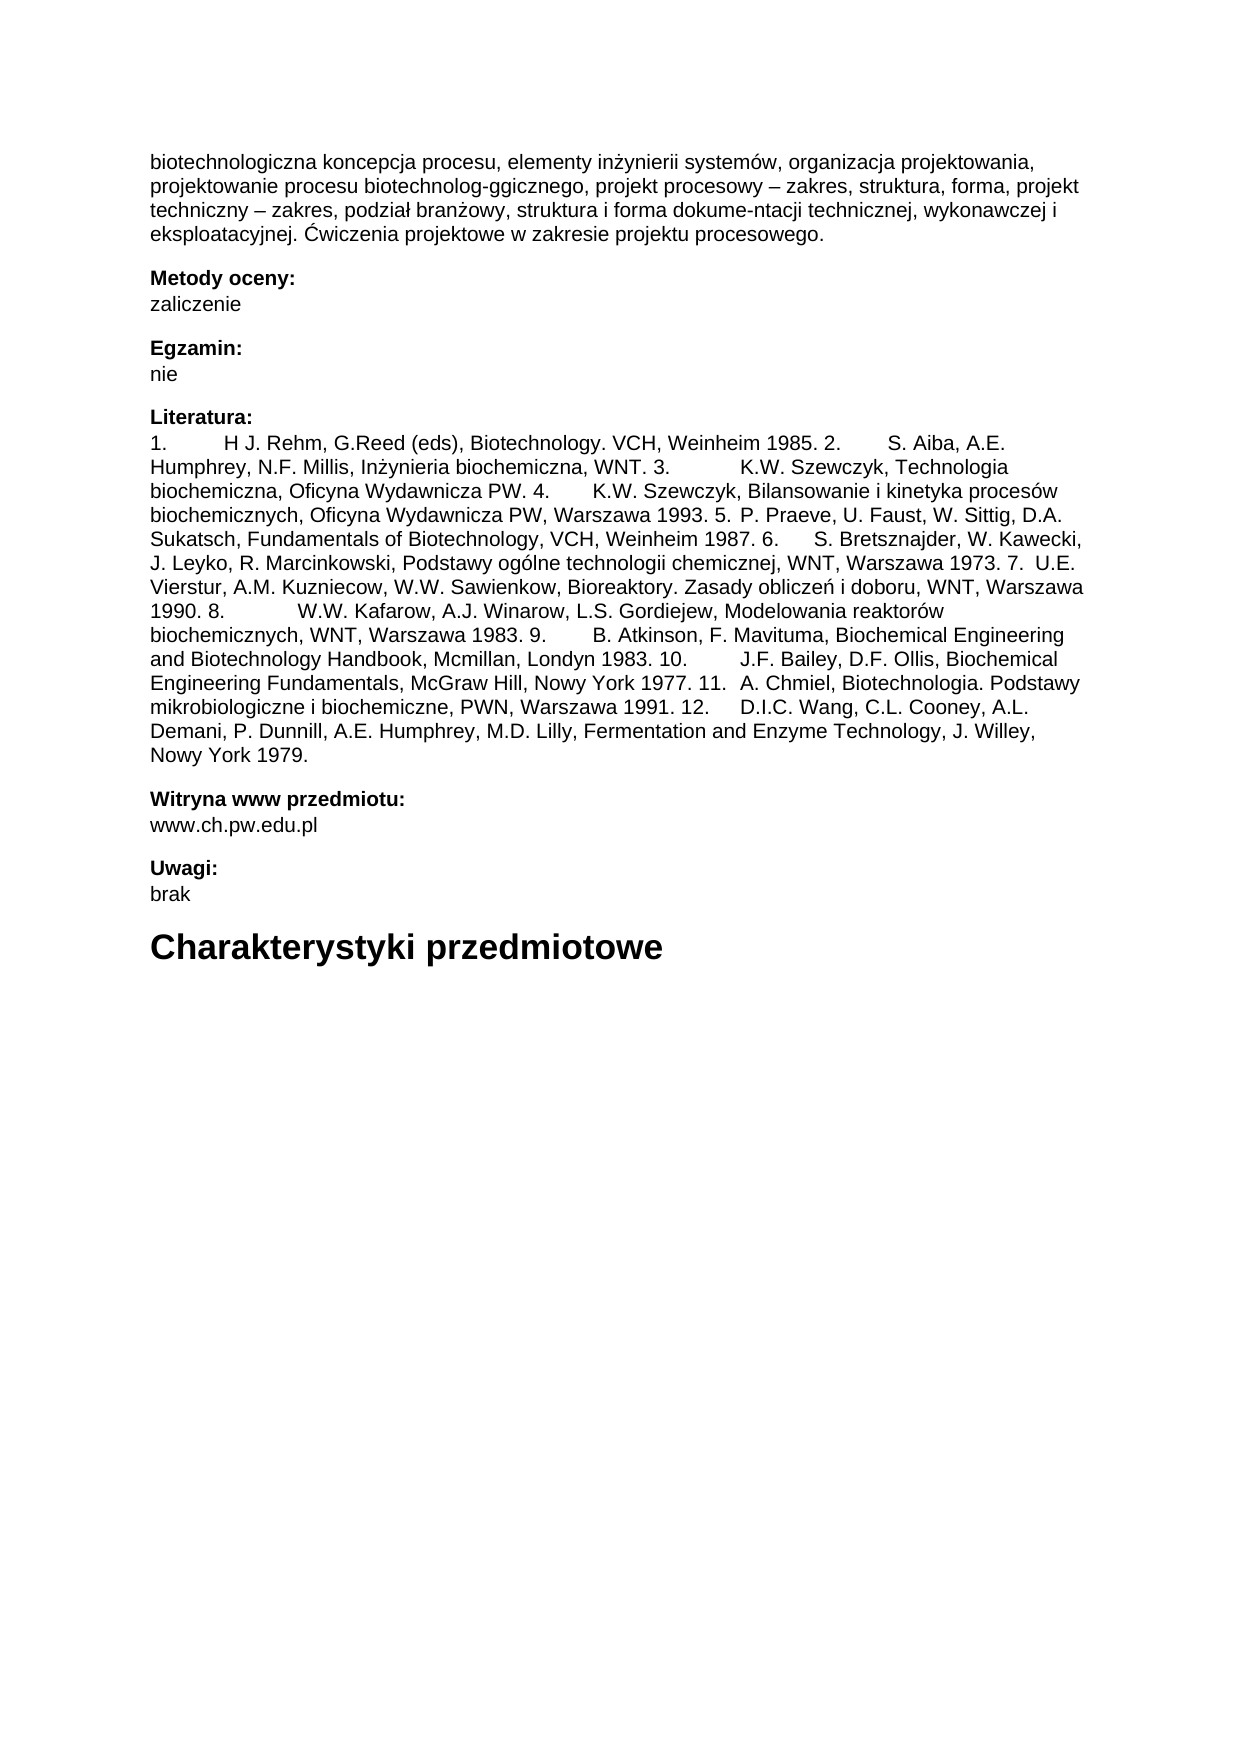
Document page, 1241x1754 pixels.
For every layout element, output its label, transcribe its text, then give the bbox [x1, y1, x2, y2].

text Literatura: [150, 405, 1090, 429]
text brak [150, 882, 1090, 906]
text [150, 150, 1090, 246]
text nie [150, 361, 1090, 385]
text zaliczenie [150, 292, 1090, 316]
text Metody oceny: [150, 266, 1090, 289]
text Witryna www przedmiotu: [150, 786, 1090, 810]
text Uwagi: [150, 856, 1090, 880]
text www.ch.pw.edu.pl [150, 812, 1090, 836]
text Egzamin: [150, 335, 1090, 359]
text 1. H J. Rehm, G.Reed (eds), Biotechnology. VCH, Weinheim 1985. 2. S. Aiba, A.E. Humphrey, N.F. Millis, Inżynieria biochemiczna, WNT. 3. K.W. Szewczyk, Technologia biochemiczna, Oficyna Wydawnicza PW. 4. K.W. Szewczyk, Bilansowanie i kinetyka procesów biochemicznych, Oficyna Wydawnicza PW, Warszawa 1993. 5. P. Praeve, U. Faust, W. Sittig, D.A. Sukatsch, Fundamentals of Biotechnology, VCH, Weinheim 1987. 6. S. Bretsznajder, W. Kawecki, J. Leyko, R. Marcinkowski, Podstawy ogólne technologii chemicznej, WNT, Warszawa 1973. 7. U.E. Vierstur, A.M. Kuzniecow, W.W. Sawienkow, Bioreaktory. Zasady obliczeń i doboru, WNT, Warszawa 1990. 8. W.W. Kafarow, A.J. Winarow, L.S. Gordiejew, Modelowania reaktorów biochemicznych, WNT, Warszawa 1983. 9. B. Atkinson, F. Mavituma, Biochemical Engineering and Biotechnology Handbook, Mcmillan, Londyn 1983. 10. J.F. Bailey, D.F. Ollis, Biochemical Engineering Fundamentals, McGraw Hill, Nowy York 1977. 11. A. Chmiel, Biotechnologia. Podstawy mikrobiologiczne i biochemiczne, PWN, Warszawa 1991. 12. D.I.C. Wang, C.L. Cooney, A.L. Demani, P. Dunnill, A.E. Humphrey, M.D. Lilly, Fermentation and Enzyme Technology, J. Willey, Nowy York 1979. [150, 431, 1090, 767]
subtitle Charakterystyki przedmiotowe [150, 926, 1090, 967]
